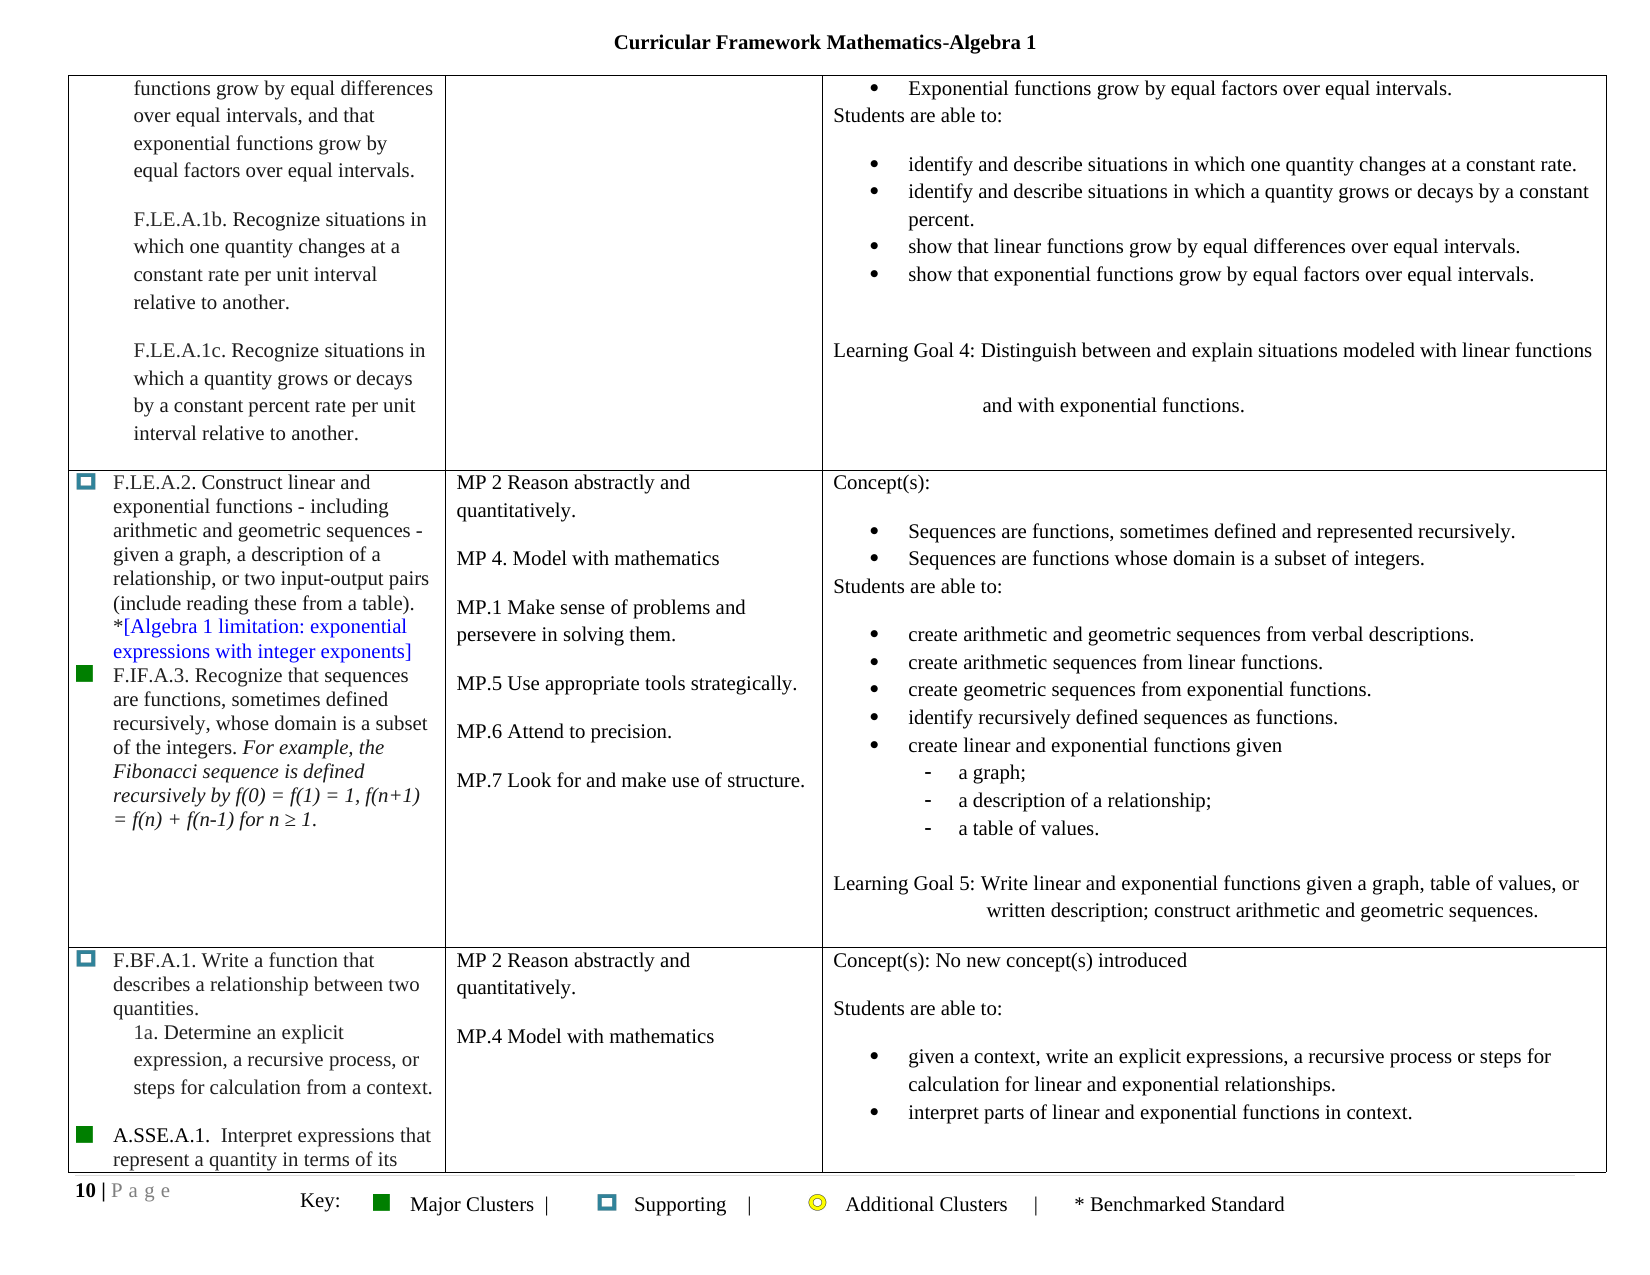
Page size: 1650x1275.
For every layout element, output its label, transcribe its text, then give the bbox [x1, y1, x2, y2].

table_cell MP 2 Reason abstractly and quantitatively. MP 4. Model with mathematics MP.1 Make sense of problems and persevere in solving them. MP.5 Use appropriate tools strategically. MP.6 Attend to precision. MP.7 Look for and make use of structure. [446, 471, 822, 947]
picture [76, 1126, 93, 1143]
picture [76, 473, 96, 490]
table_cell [446, 948, 822, 1171]
table_cell F.LE.A.2. Construct linear and exponential functions - including arithmetic and geometric sequences - given a graph, a description of a relationship, or two input-output pairs (include reading these from a table). *[Algebra 1 limitation: exponential expressions with integer exponents] F.IF.A.3. Recognize that sequences are functions, sometimes defined recursively, whose domain is a subset of the integers. For example, the Fibonacci sequence is defined recursively by f(0) = f(1) = 1, f(n+1) = f(n) + f(n-1) for n ≥ 1. [69, 471, 445, 947]
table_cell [823, 948, 1606, 1171]
table_cell Concept(s): Sequences are functions, sometimes defined and represented recursively. Sequences are functions whose domain is a subset of integers. Students are able to: create arithmetic and geometric sequences from verbal descriptions. create arithmetic sequences from linear functions. create geometric sequences from exponential functions. identify recursively defined sequences as functions. create linear and exponential functions given a graph; a description of a relationship; a table of values. Learning Goal 5: Write linear and exponential functions given a graph, table of values, or written description; construct arithmetic and geometric sequences. [823, 471, 1606, 947]
picture [76, 665, 93, 682]
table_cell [446, 76, 822, 469]
picture [76, 950, 96, 967]
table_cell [823, 76, 1606, 469]
picture [808, 1194, 827, 1211]
picture [597, 1194, 617, 1211]
picture [373, 1194, 390, 1211]
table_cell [69, 948, 445, 1171]
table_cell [69, 76, 445, 469]
